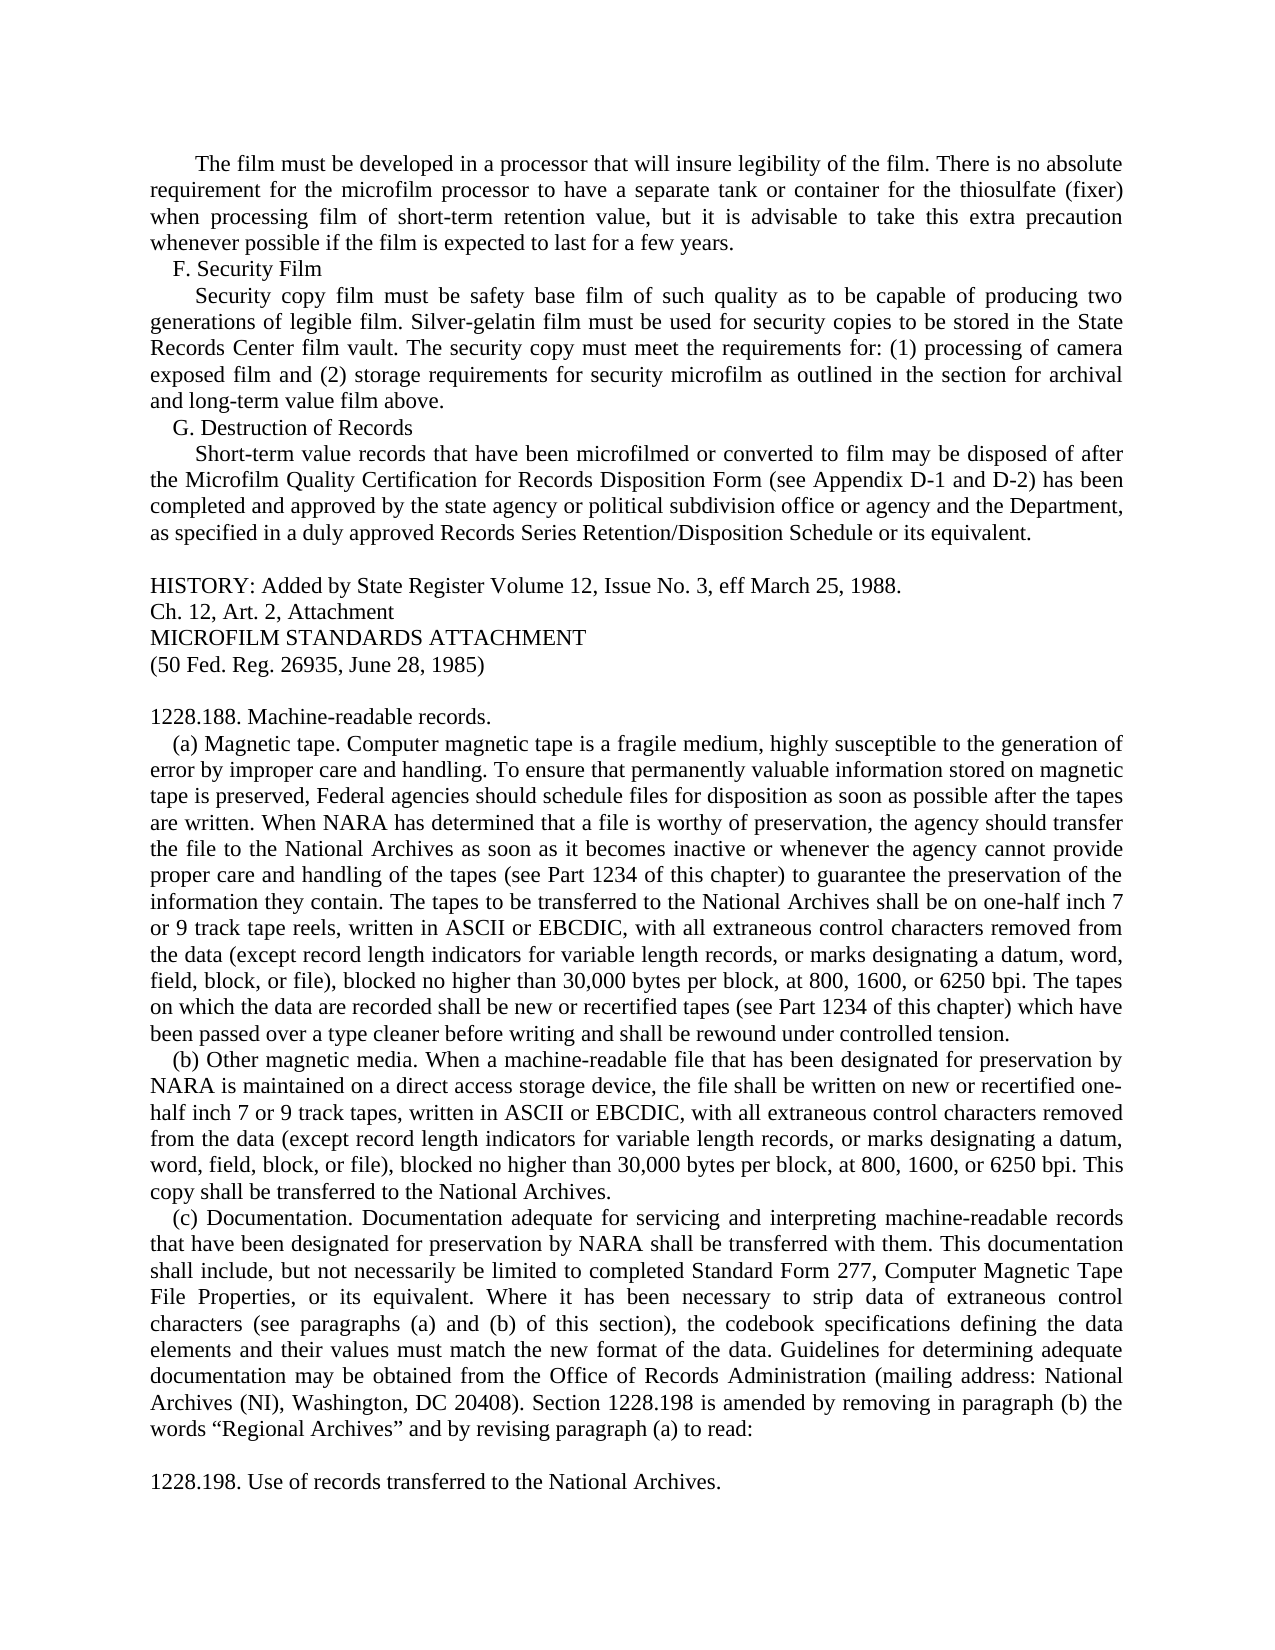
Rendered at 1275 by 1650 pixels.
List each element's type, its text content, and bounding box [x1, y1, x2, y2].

text Ch. 12, Art. 2, Attachment [150, 598, 1125, 624]
text (c) Documentation. Documentation adequate for servicing and interpreting machine-readable records that have been designated for preservation by NARA shall be transferred with them. This documentation shall include, but not necessarily be limited to completed Standard Form 277, Computer Magnetic Tape File Properties, or its equivalent. Where it has been necessary to strip data of extraneous control characters (see paragraphs (a) and (b) of this section), the codebook specifications defining the data elements and their values must match the new format of the data. Guidelines for determining adequate documentation may be obtained from the Office of Records Administration (mailing address: National Archives (NI), Washington, DC 20408). Section 1228.198 is amended by removing in paragraph (b) the words “Regional Archives” and by revising paragraph (a) to read: [150, 1204, 1125, 1441]
text (50 Fed. Reg. 26935, June 28, 1985) [150, 651, 1125, 677]
text MICROFILM STANDARDS ATTACHMENT [150, 624, 1125, 651]
text 1228.198. Use of records transferred to the National Archives. [150, 1468, 1125, 1494]
text F. Security Film [150, 255, 1125, 282]
text The film must be developed in a processor that will insure legibility of the film. There is no absolute requirement for the microfilm processor to have a separate tank or container for the thiosulfate (fixer) when processing film of short-term retention value, but it is advisable to take this extra precaution whenever possible if the film is expected to last for a few years. [150, 150, 1125, 255]
text (b) Other magnetic media. When a machine-readable file that has been designated for preservation by NARA is maintained on a direct access storage device, the file shall be written on new or recertified one-half inch 7 or 9 track tapes, written in ASCII or EBCDIC, with all extraneous control characters removed from the data (except record length indicators for variable length records, or marks designating a datum, word, field, block, or file), blocked no higher than 30,000 bytes per block, at 800, 1600, or 6250 bpi. This copy shall be transferred to the National Archives. [150, 1046, 1125, 1204]
text Security copy film must be safety base film of such quality as to be capable of producing two generations of legible film. Silver-gelatin film must be used for security copies to be stored in the State Records Center film vault. The security copy must meet the requirements for: (1) processing of camera exposed film and (2) storage requirements for security microfilm as outlined in the section for archival and long-term value film above. [150, 282, 1125, 413]
text 1228.188. Machine-readable records. [150, 703, 1125, 730]
text (a) Magnetic tape. Computer magnetic tape is a fragile medium, highly susceptible to the generation of error by improper care and handling. To ensure that permanently valuable information stored on magnetic tape is preserved, Federal agencies should schedule files for disposition as soon as possible after the tapes are written. When NARA has determined that a file is worthy of preservation, the agency should transfer the file to the National Archives as soon as it becomes inactive or whenever the agency cannot provide proper care and handling of the tapes (see Part 1234 of this chapter) to guarantee the preservation of the information they contain. The tapes to be transferred to the National Archives shall be on one-half inch 7 or 9 track tape reels, written in ASCII or EBCDIC, with all extraneous control characters removed from the data (except record length indicators for variable length records, or marks designating a datum, word, field, block, or file), blocked no higher than 30,000 bytes per block, at 800, 1600, or 6250 bpi. The tapes on which the data are recorded shall be new or recertified tapes (see Part 1234 of this chapter) which have been passed over a type cleaner before writing and shall be rewound under controlled tension. [150, 730, 1125, 1046]
text G. Destruction of Records [150, 413, 1125, 440]
text Short-term value records that have been microfilmed or converted to film may be disposed of after the Microfilm Quality Certification for Records Disposition Form (see Appendix D-1 and D-2) has been completed and approved by the state agency or political subdivision office or agency and the Department, as specified in a duly approved Records Series Retention/Disposition Schedule or its equivalent. [150, 440, 1125, 545]
text HISTORY: Added by State Register Volume 12, Issue No. 3, eff March 25, 1988. [150, 572, 1125, 598]
